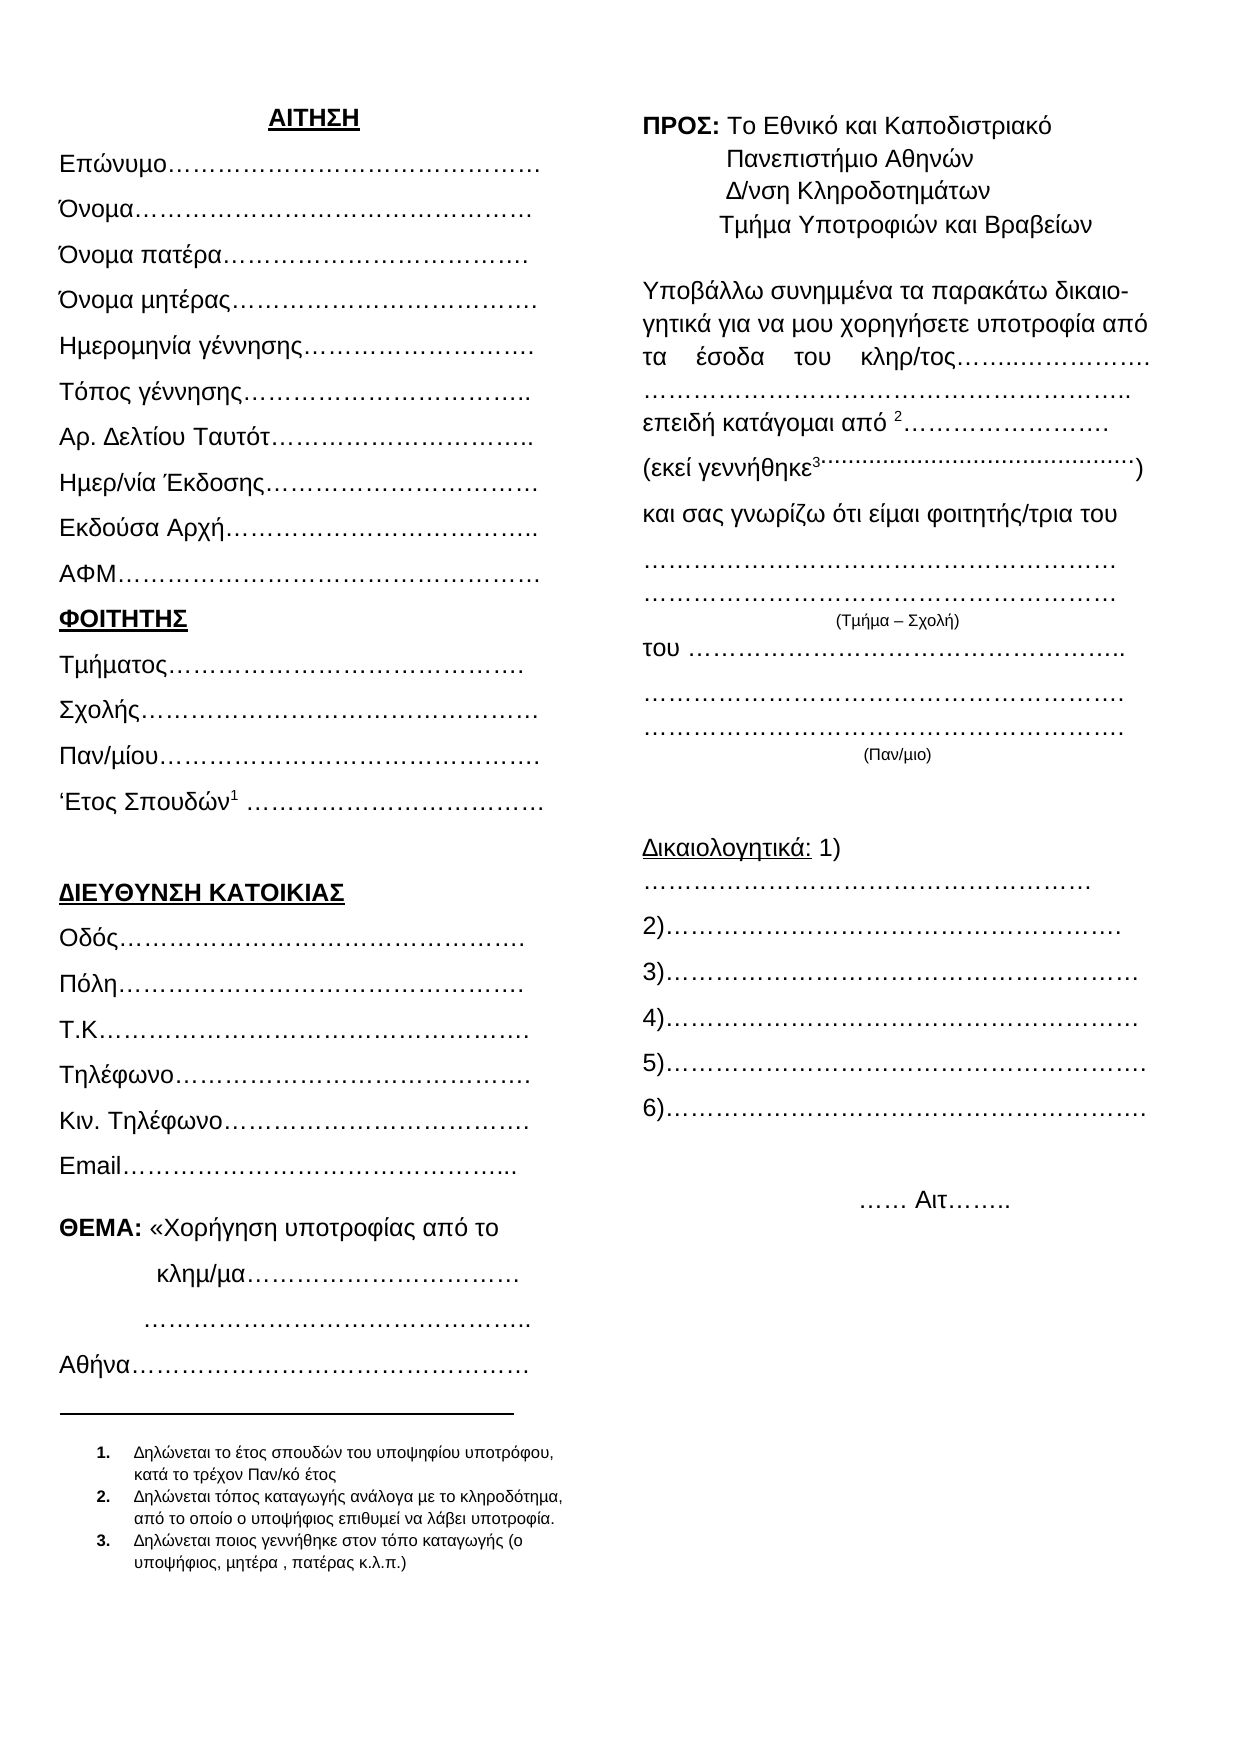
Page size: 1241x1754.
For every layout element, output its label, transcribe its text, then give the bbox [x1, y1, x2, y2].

text Ηµεροµηνία γέννησης………………………. [59, 331, 551, 360]
text ………………………………………………… [642, 578, 1163, 606]
text Τόπος γέννησης…………………………….. [59, 377, 551, 405]
list ∆ηλώνεται ποιος γεννήθηκε στον τόπο καταγωγής (ο υποψήφιος, µητέρα , πατέρας κ.λ.π.) [96, 1530, 570, 1572]
text Email………………………………………... [59, 1151, 523, 1180]
text επειδή κατάγοµαι από 2……………………. [642, 408, 1163, 437]
text Εκδούσα Αρχή……………………………….. [59, 513, 551, 542]
text 3)………………………………………………… [642, 957, 1163, 985]
list ∆ηλώνεται το έτος σπουδών του υποψηφίου υποτρόφου, κατά το τρέχον Παν/κό έτος [96, 1442, 569, 1484]
text Τηλέφωνο……………………………………. [59, 1060, 551, 1089]
text ΘΕΜΑ: «Χορήγηση υποτροφίας από το κληµ/µα…………………………… [59, 1213, 523, 1287]
text ΠΡΟΣ: Το Εθνικό και Καποδιστριακό Πανεπιστήµιο Αθηνών [642, 111, 1055, 172]
text 6)…………………………………………………. [642, 1093, 1163, 1122]
text 5)…………………………………………………. [642, 1048, 1163, 1077]
text Επώνυµο……………………………………… [59, 149, 551, 177]
text Όνοµα πατέρα………………………………. [59, 240, 551, 268]
text Όνοµα………………………………………… [59, 194, 551, 223]
text (Παν/µιο) [833, 744, 962, 764]
text Αθήνα………………………………………… [59, 1350, 551, 1379]
text ………………………………………………….. [642, 375, 1163, 404]
text …………………………………………………. [642, 678, 1163, 707]
text 4)………………………………………………… [642, 1002, 1163, 1031]
text ……………………………………….. [142, 1304, 551, 1333]
text Όνοµα µητέρας………………………………. [59, 286, 551, 314]
text ‘Ετος Σπουδών1 ……………………………… [59, 787, 551, 815]
text Κιν. Τηλέφωνο………………………………. [59, 1106, 551, 1134]
list ∆ηλώνεται τόπος καταγωγής ανάλογα µε το κληροδότηµα, από το οποίο ο υποψήφιος επιθυµεί να λάβει υποτροφία. [96, 1486, 569, 1528]
text 2)………………………………………………. [642, 911, 1163, 940]
text ∆ικαιολογητικά: 1)……………………………………………… [642, 833, 1117, 894]
text Αρ. ∆ελτίου Ταυτότ………………………….. [59, 422, 551, 451]
text ΑΦΜ…………………………………………… [59, 559, 551, 587]
text Οδός…………………………………………. [59, 923, 551, 952]
text …………………………………………………. [642, 711, 1163, 740]
text του …………………………………………….. [642, 633, 1163, 661]
text (Τµήµα – Σχολή) [833, 611, 962, 630]
text Παν/µίου………………………………………. [59, 741, 551, 770]
text Τ.Κ……………………………………………. [59, 1014, 551, 1043]
text Σχολής………………………………………… [59, 696, 551, 724]
text …… Αιτ…….. [858, 1185, 1163, 1214]
text Τµήµα Υποτροφιών και Βραβείων [719, 209, 1163, 238]
text (εκεί γεννήθηκε3 ) [642, 453, 1163, 482]
text Τµήµατος……………………………………. [59, 650, 551, 679]
text και σας γνωρίζω ότι είµαι φοιτητής/τρια του [642, 499, 1163, 528]
text ∆/νση Κληροδοτηµάτων [726, 177, 1163, 205]
text Ηµερ/νία Έκδοσης…………………………… [59, 468, 551, 497]
subtitle ΑΙΤΗΣΗ [266, 103, 362, 132]
text ………………………………………………… [642, 545, 1163, 573]
text Πόλη…………………………………………. [59, 969, 551, 998]
text Υποβάλλω συνηµµένα τα παρακάτω δικαιο- γητικά για να µου χορηγήσετε υποτροφία από τα έσοδα του κληρ/τος……..……………. [642, 276, 1153, 371]
subtitle ΦΟΙΤΗΤΗΣ [59, 604, 551, 633]
subtitle ∆ΙΕΥΘΥΝΣΗ ΚΑΤΟΙΚΙΑΣ [59, 878, 551, 907]
